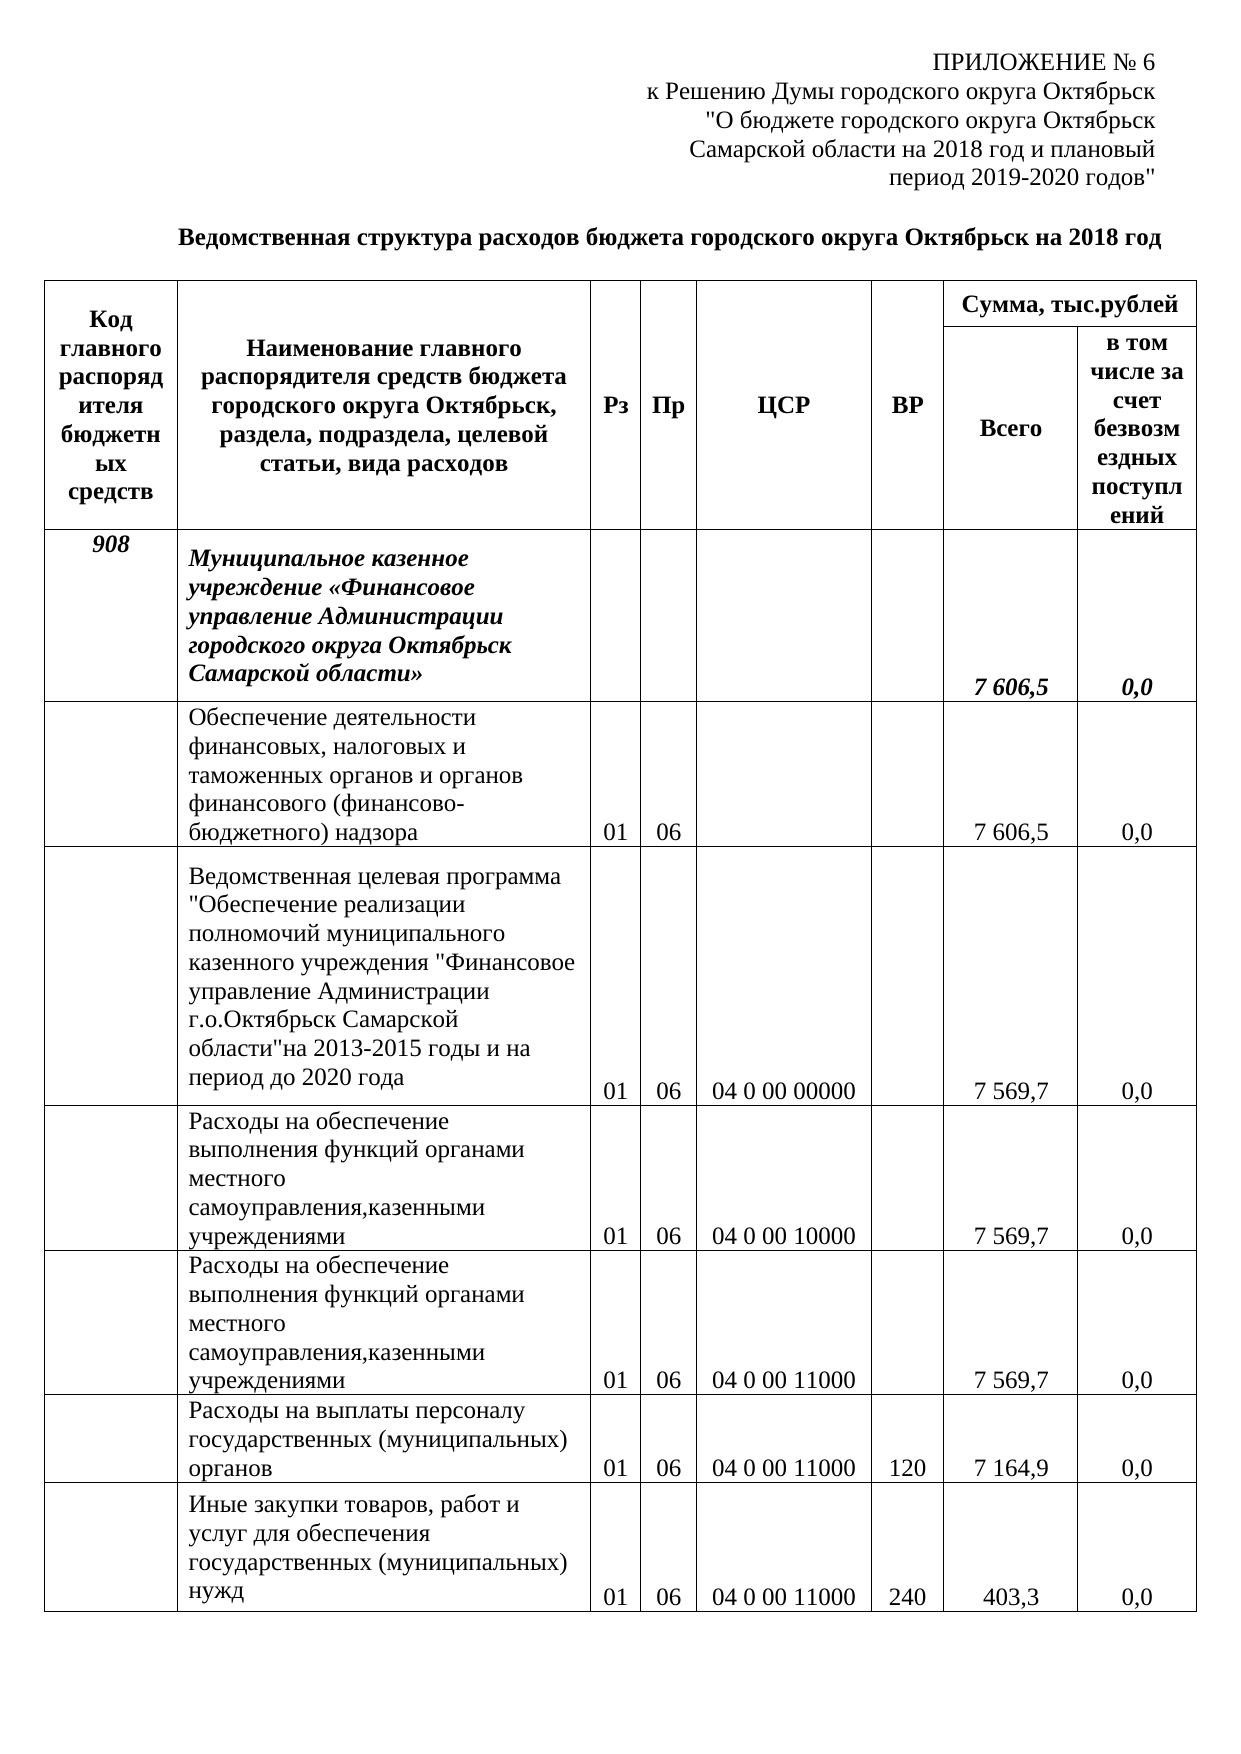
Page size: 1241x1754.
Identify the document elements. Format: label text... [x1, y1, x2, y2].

table_cell [641, 530, 696, 701]
table_cell 0,0 [1078, 1483, 1196, 1611]
table_cell 908 [45, 530, 177, 701]
table_cell [872, 1106, 943, 1249]
table_cell [45, 1251, 177, 1394]
table_cell 01 [591, 1106, 640, 1249]
table_cell 7 569,7 [944, 1106, 1077, 1249]
table_header Сумма, тыс.рублей [944, 281, 1196, 326]
table_cell 0,0 [1078, 1106, 1196, 1249]
table_cell 0,0 [1078, 702, 1196, 846]
table_cell [45, 1395, 177, 1482]
table_header ЦСР [697, 281, 871, 528]
table_header Код главного распорядителя бюджетных средств [45, 281, 177, 528]
table_cell Расходы на выплаты персоналу государственных (муниципальных) органов [178, 1395, 590, 1482]
table_cell [872, 702, 943, 846]
table_cell Всего [944, 327, 1077, 528]
table_cell Ведомственная целевая программа "Обеспечение реализации полномочий муниципального казенного учреждения "Финансовое управление Администрации г.о.Октябрьск Самарской области"на 2013-2015 годы и на период до 2020 года [178, 847, 590, 1105]
text Ведомственная структура расходов бюджета городского округа Октябрьск на 2018 год [177, 222, 1162, 251]
table_cell 120 [872, 1395, 943, 1482]
table_cell Муниципальное казенное учреждение «Финансовое управление Администрации городского округа Октябрьск Самарской области» [178, 530, 590, 701]
table_cell [697, 530, 871, 701]
table_cell [872, 1251, 943, 1394]
table_cell 403,3 [944, 1483, 1077, 1611]
table_header ВР [872, 281, 943, 528]
table_cell Расходы на обеспечение выполнения функций органами местного самоуправления,казенными учреждениями [178, 1106, 590, 1249]
table_cell 06 [641, 1395, 696, 1482]
table_cell 01 [591, 1395, 640, 1482]
table_cell 7 606,5 [944, 702, 1077, 846]
table_cell 7 606,5 [944, 530, 1077, 701]
table_cell [872, 530, 943, 701]
table_cell 04 0 00 11000 [697, 1483, 871, 1611]
table_cell 0,0 [1078, 530, 1196, 701]
table_cell 04 0 00 00000 [697, 847, 871, 1105]
table_cell 7 569,7 [944, 1251, 1077, 1394]
table_cell 0,0 [1078, 1395, 1196, 1482]
table_cell Обеспечение деятельности финансовых, налоговых и таможенных органов и органов финансового (финансово-бюджетного) надзора [178, 702, 590, 846]
table_cell [872, 847, 943, 1105]
table_cell 7 164,9 [944, 1395, 1077, 1482]
table_cell 06 [641, 1106, 696, 1249]
table_cell 01 [591, 1483, 640, 1611]
table_cell Иные закупки товаров, работ и услуг для обеспечения государственных (муниципальных) нужд [178, 1483, 590, 1611]
table_cell 240 [872, 1483, 943, 1611]
table_header ПРИЛОЖЕНИЕ № 6 [605, 37, 1167, 76]
table_header Рз [591, 281, 640, 528]
table_cell к Решению Думы городского округа Октябрьск "О бюджете городского округа Октябрьск Самарской области на 2018 год и плановый период 2019-2020 годов" [605, 76, 1167, 193]
table_cell [45, 847, 177, 1105]
table_cell 06 [641, 1251, 696, 1394]
table_cell 04 0 00 11000 [697, 1251, 871, 1394]
table_cell 7 569,7 [944, 847, 1077, 1105]
table_cell 0,0 [1078, 847, 1196, 1105]
table_cell 04 0 00 10000 [697, 1106, 871, 1249]
table_cell [697, 702, 871, 846]
table_cell [45, 1106, 177, 1249]
table_cell 06 [641, 1483, 696, 1611]
table_cell в том числе за счет безвозмездных поступлений [1078, 327, 1196, 528]
table_cell 04 0 00 11000 [697, 1395, 871, 1482]
table_cell Расходы на обеспечение выполнения функций органами местного самоуправления,казенными учреждениями [178, 1251, 590, 1394]
table_cell [45, 702, 177, 846]
table_cell 01 [591, 702, 640, 846]
table_header Пр [641, 281, 696, 528]
table_cell 06 [641, 702, 696, 846]
table_cell 0,0 [1078, 1251, 1196, 1394]
table_cell [45, 1483, 177, 1611]
table_cell [591, 530, 640, 701]
table_cell 06 [641, 847, 696, 1105]
table_header Наименование главного распорядителя средств бюджета городского округа Октябрьск, раздела, подраздела, целевой статьи, вида расходов [178, 281, 590, 528]
table_cell 01 [591, 847, 640, 1105]
table_cell 01 [591, 1251, 640, 1394]
